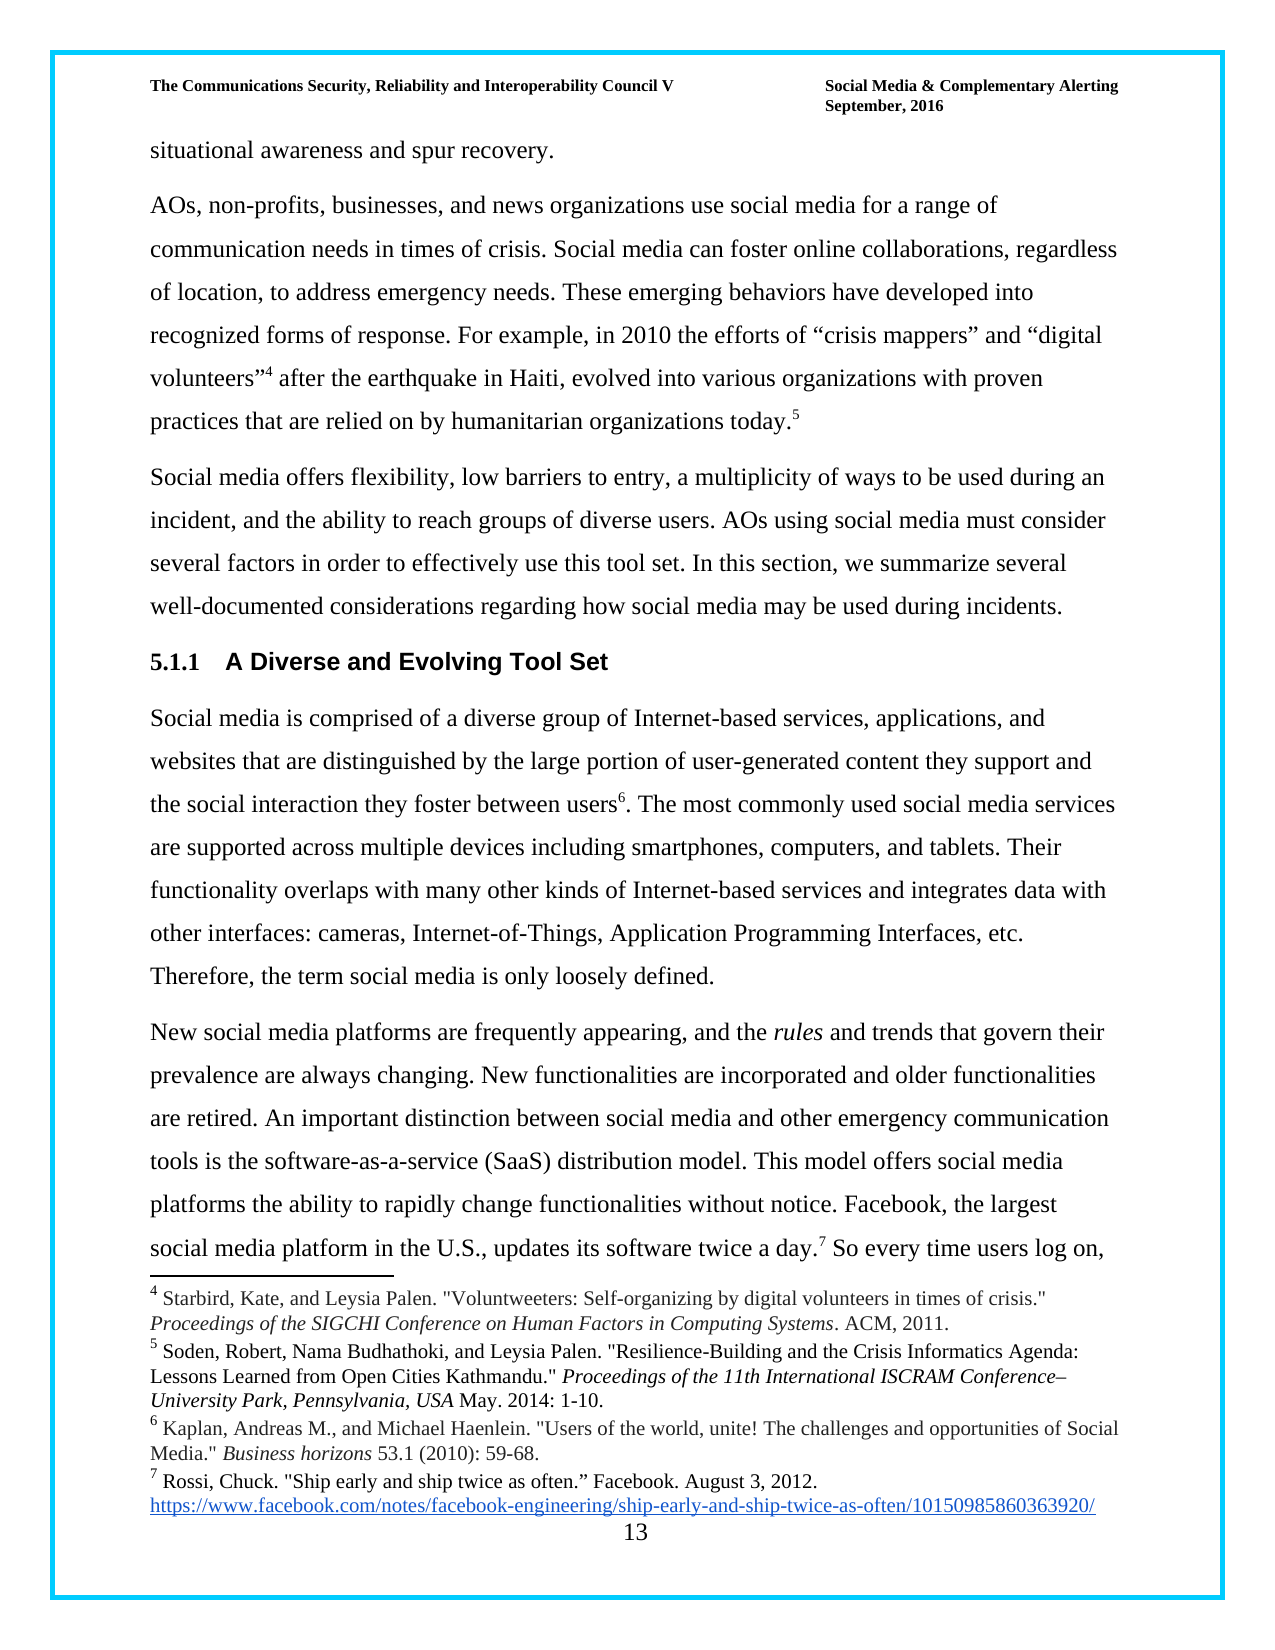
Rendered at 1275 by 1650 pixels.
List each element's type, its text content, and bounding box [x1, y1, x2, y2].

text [150, 135, 1121, 164]
text Social media is comprised of a diverse group of Internet-based services, applications, and websites that are distinguished by the large portion of user-generated content they support and the social interaction they foster between users. The most commonly used social media services are supported across multiple devices including smartphones, computers, and tablets. Their functionality overlaps with many other kinds of Internet-based services and integrates data with other interfaces: cameras, Internet-of-Things, Application Programming Interfaces, etc. Therefore, the term social media is only loosely defined. [150, 703, 1121, 990]
subtitle A Diverse and Evolving Tool Set [150, 647, 1121, 676]
text AOs, non-profits, businesses, and news organizations use social media for a range of communication needs in times of crisis. Social media can foster online collaborations, regardless of location, to address emergency needs. These emerging behaviors have developed into recognized forms of response. For example, in 2010 the efforts of “crisis mappers” and “digital volunteers” after the earthquake in Haiti, evolved into various organizations with proven practices that are relied on by humanitarian organizations today. [150, 191, 1121, 435]
text Social media offers flexibility, low barriers to entry, a multiplicity of ways to be used during an incident, and the ability to reach groups of diverse users. AOs using social media must consider several factors in order to effectively use this tool set. In this section, we summarize several well-documented considerations regarding how social media may be used during incidents. [150, 462, 1121, 620]
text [150, 1017, 1121, 1261]
